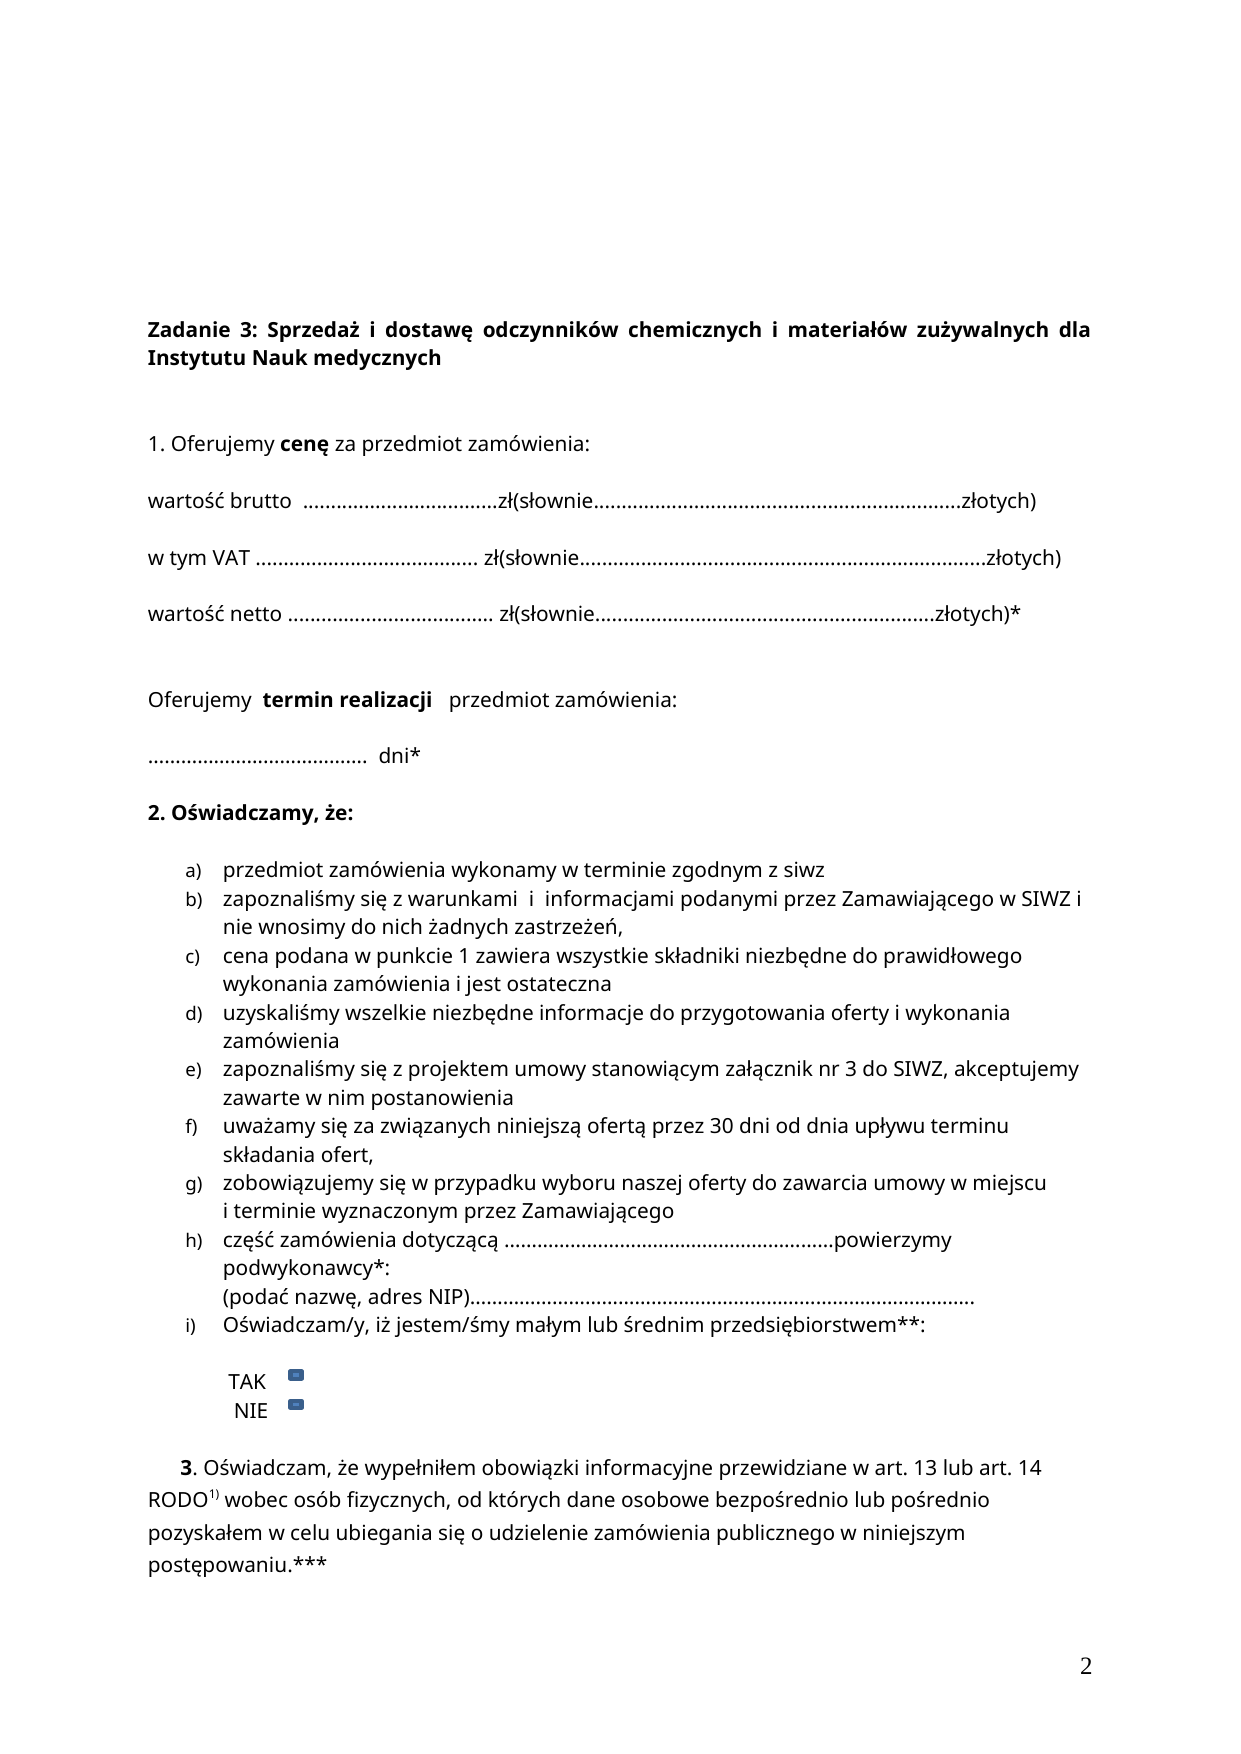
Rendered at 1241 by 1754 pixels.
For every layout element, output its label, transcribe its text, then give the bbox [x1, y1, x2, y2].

list TAK [223, 1367, 1092, 1396]
list uważamy się za związanych niniejszą ofertą przez 30 dni od dnia upływu terminu składania ofert, [185, 1111, 1092, 1168]
list (podać nazwę, adres NIP)……………………………………………………………………………….. [223, 1282, 1092, 1310]
list zobowiązujemy się w przypadku wyboru naszej oferty do zawarcia umowy w miejscu i terminie wyznaczonym przez Zamawiającego [185, 1168, 1092, 1225]
text w tym VAT ........................................ zł(słownie.........................................................................złotych) [148, 543, 1092, 571]
list cena podana w punkcie 1 zawiera wszystkie składniki niezbędne do prawidłowego wykonania zamówienia i jest ostateczna [185, 941, 1092, 998]
text Zadanie 3: Sprzedaż i dostawę odczynników chemicznych i materiałów zużywalnych dla Instytutu Nauk medycznych [148, 315, 1092, 372]
list zapoznaliśmy się z projektem umowy stanowiącym załącznik nr 3 do SIWZ, akceptujemy zawarte w nim postanowienia [185, 1054, 1092, 1111]
list przedmiot zamówienia wykonamy w terminie zgodnym z siwz [185, 855, 1092, 884]
list część zamówienia dotyczącą ……………………………………………………powierzymy podwykonawcy*: [185, 1225, 1092, 1282]
text Oferujemy termin realizacji przedmiot zamówienia: [148, 685, 1092, 713]
list NIE [223, 1396, 1092, 1424]
list uzyskaliśmy wszelkie niezbędne informacje do przygotowania oferty i wykonania zamówienia [185, 998, 1092, 1054]
text 1. Oferujemy cenę za przedmiot zamówienia: [148, 429, 1092, 457]
list zapoznaliśmy się z warunkami i informacjami podanymi przez Zamawiającego w SIWZ i nie wnosimy do nich żadnych zastrzeżeń, [185, 884, 1092, 941]
text 3. Oświadczam, że wypełniłem obowiązki informacyjne przewidziane w art. 13 lub art. 14 RODO1) wobec osób fizycznych, od których dane osobowe bezpośrednio lub pośrednio pozyskałem w celu ubiegania się o udzielenie zamówienia publicznego w niniejszym postępowaniu.*** [148, 1453, 1092, 1579]
text wartość brutto ...................................zł(słownie..................................................................złotych) [148, 486, 1092, 514]
text wartość netto ..................................... zł(słownie.............................................................złotych)* [148, 599, 1092, 628]
text 2. Oświadczamy, że: [148, 798, 1092, 827]
list Oświadczam/y, iż jestem/śmy małym lub średnim przedsiębiorstwem**: [185, 1310, 1092, 1339]
text …………………………………. dni* [148, 742, 1092, 770]
